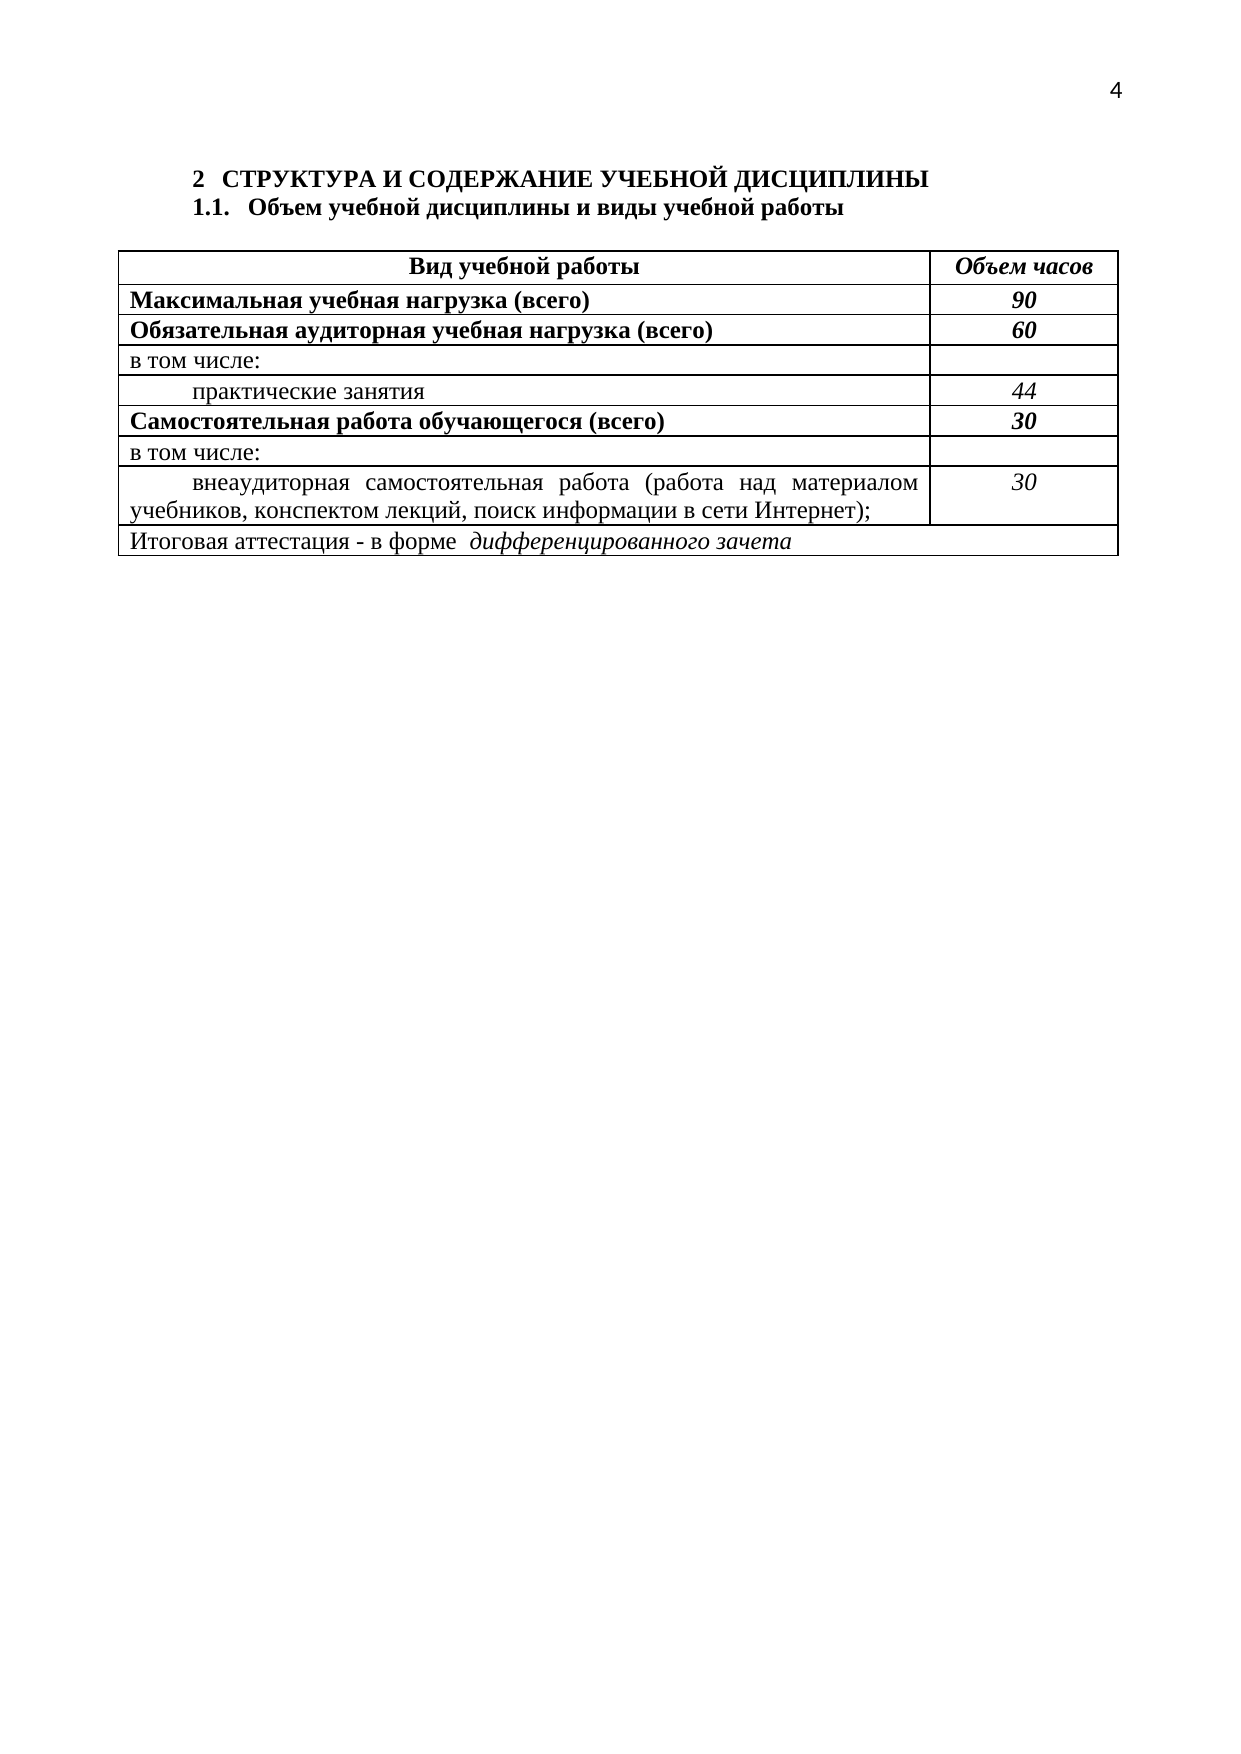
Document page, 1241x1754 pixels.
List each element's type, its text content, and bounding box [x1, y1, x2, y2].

table_cell в том числе: [119, 437, 929, 465]
table_cell практические занятия [119, 376, 929, 405]
subtitle СТРУКТУРА И СОДЕРЖАНИЕ УЧЕБНОЙ ДИСЦИПЛИНЫ [192, 164, 1122, 192]
table_cell Самостоятельная работа обучающегося (всего) [119, 406, 929, 435]
table_cell [931, 437, 1117, 465]
table_cell 30 [931, 406, 1117, 435]
table_cell 90 [931, 285, 1117, 314]
table_header Вид учебной работы [119, 252, 929, 283]
table_cell 30 [931, 467, 1117, 524]
table_cell 44 [931, 376, 1117, 405]
table_cell в том числе: [119, 346, 929, 374]
table_cell внеаудиторная самостоятельная работа (работа над материалом учебников, конспектом лекций, поиск информации в сети Интернет); [119, 467, 929, 524]
table_cell Обязательная аудиторная учебная нагрузка (всего) [119, 315, 929, 344]
table_cell [931, 346, 1117, 374]
table_cell Итоговая аттестация - в форме дифференцированного зачета [119, 526, 1117, 555]
subtitle Объем учебной дисциплины и виды учебной работы [192, 192, 1122, 221]
table_header Объем часов [931, 252, 1117, 283]
table_cell Максимальная учебная нагрузка (всего) [119, 285, 929, 314]
table_cell 60 [931, 315, 1117, 344]
